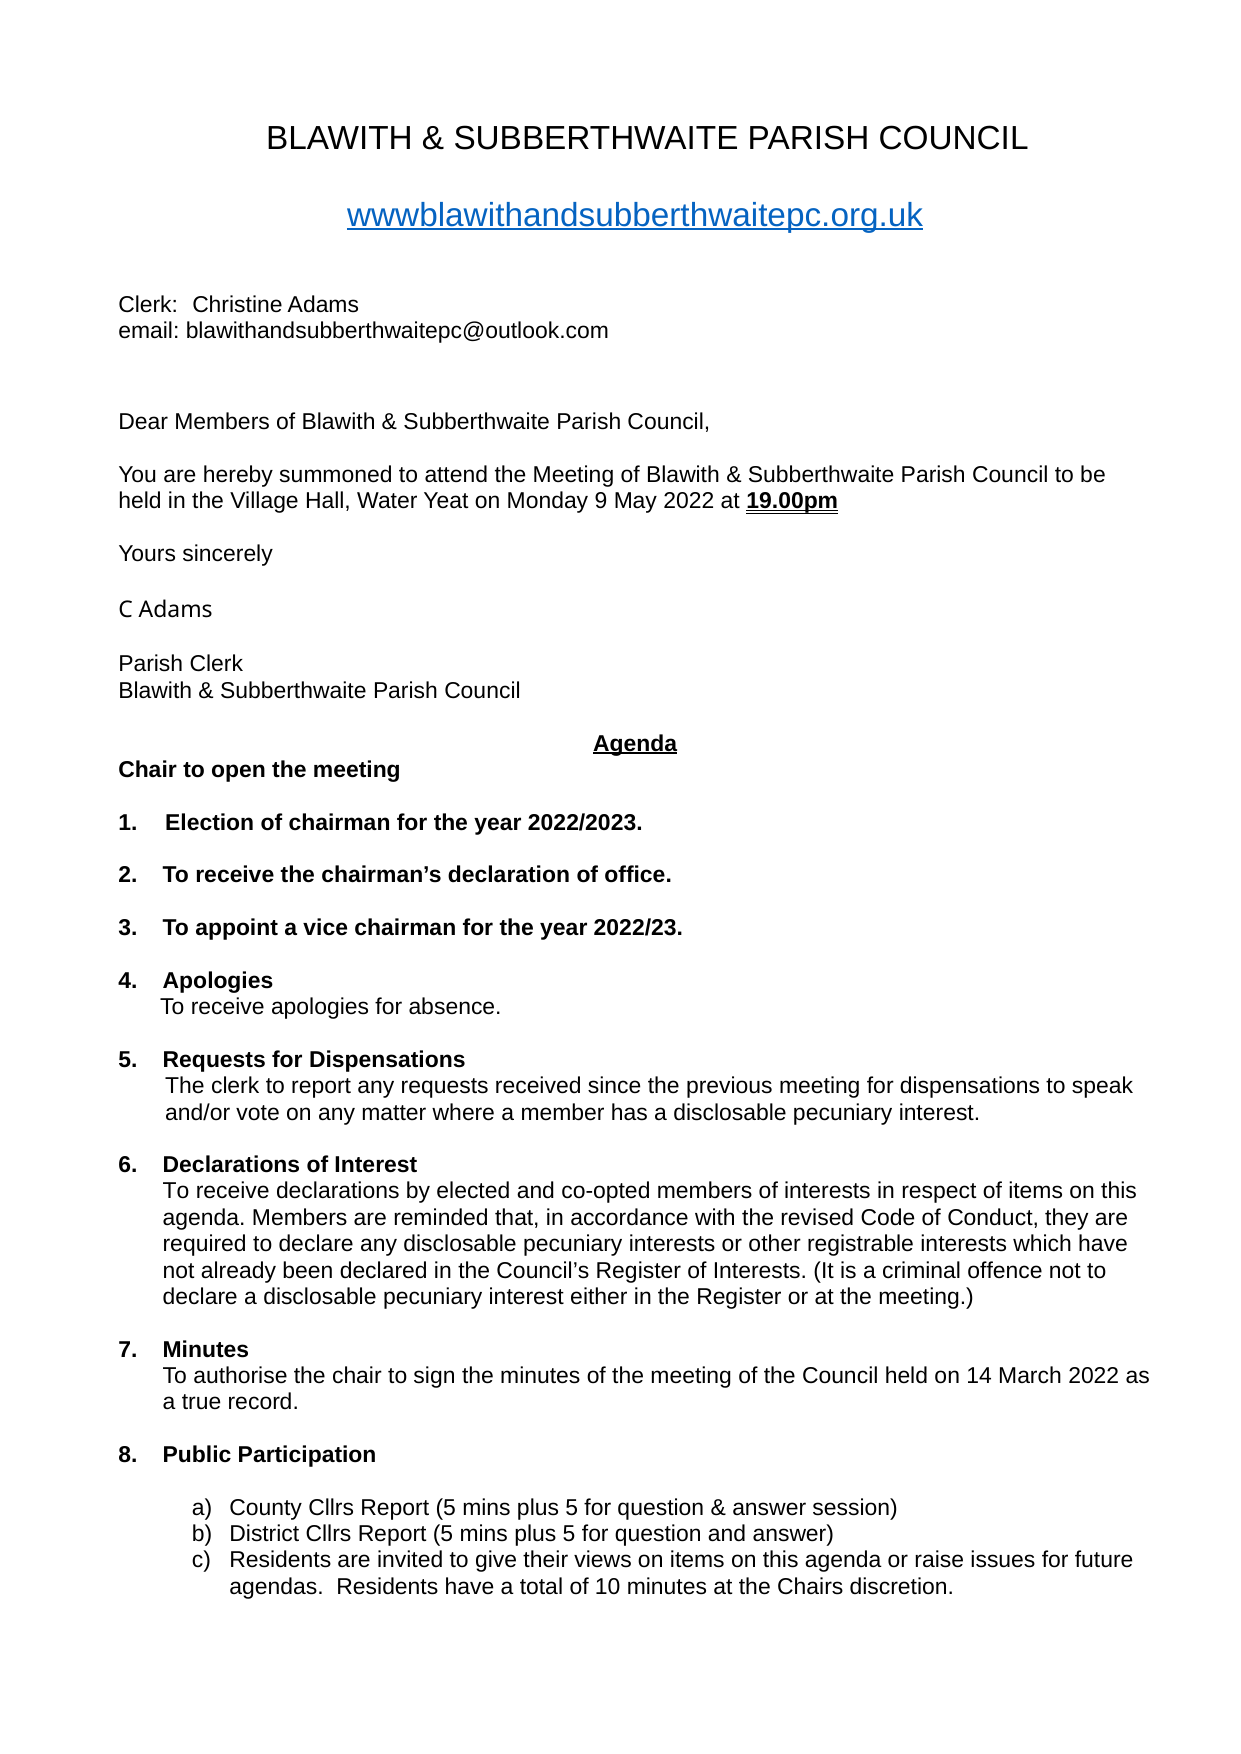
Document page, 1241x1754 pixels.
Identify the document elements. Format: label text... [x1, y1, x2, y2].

text Parish Clerk [118, 650, 1152, 677]
text Yours sincerely [118, 540, 1152, 566]
text You are hereby summoned to attend the Meeting of Blawith & Subberthwaite Parish Council to be held in the Village Hall, Water Yeat on Monday 9 May 2022 at 19.00pm [118, 461, 1152, 514]
list Requests for Dispensations [118, 1046, 1152, 1072]
list Apologies [118, 967, 1152, 993]
list Public Participation [118, 1441, 1152, 1467]
list Residents are invited to give their views on items on this agenda or raise issues for future agendas. Residents have a total of 10 minutes at the Chairs discretion. [192, 1546, 1152, 1599]
text Agenda [118, 729, 1152, 756]
list District Cllrs Report (5 mins plus 5 for question and answer) [192, 1520, 1152, 1546]
list County Cllrs Report (5 mins plus 5 for question & answer session) [192, 1494, 1152, 1520]
list To appoint a vice chairman for the year 2022/23. [118, 914, 1152, 940]
text email: blawithandsubberthwaitepc@outlook.com [118, 317, 1152, 344]
text To receive declarations by elected and co-opted members of interests in respect of items on this agenda. Members are reminded that, in accordance with the revised Code of Conduct, they are required to declare any disclosable pecuniary interests or other registrable interests which have not already been declared in the Council’s Register of Interests. (It is a criminal offence not to declare a disclosable pecuniary interest either in the Register or at the meeting.) [162, 1177, 1152, 1309]
text C Adams [118, 593, 1152, 624]
text To receive apologies for absence. [148, 993, 1152, 1019]
text Clerk: Christine Adams [118, 291, 1152, 317]
text wwwblawithandsubberthwaitepc.org.uk [118, 195, 1152, 233]
text Dear Members of Blawith & Subberthwaite Parish Council, [118, 408, 1152, 435]
list Minutes [118, 1336, 1152, 1362]
text BLAWITH & SUBBERTHWAITE PARISH COUNCIL [192, 118, 1152, 157]
list Declarations of Interest [118, 1151, 1152, 1177]
text The clerk to report any requests received since the previous meeting for dispensations to speak and/or vote on any matter where a member has a disclosable pecuniary interest. [165, 1072, 1152, 1125]
list To receive the chairman’s declaration of office. [118, 861, 1152, 888]
list Election of chairman for the year 2022/2023. [118, 808, 1152, 835]
text Chair to open the meeting [118, 756, 1152, 782]
list To authorise the chair to sign the minutes of the meeting of the Council held on 14 March 2022 as a true record. [162, 1362, 1152, 1415]
text Blawith & Subberthwaite Parish Council [118, 677, 1152, 703]
